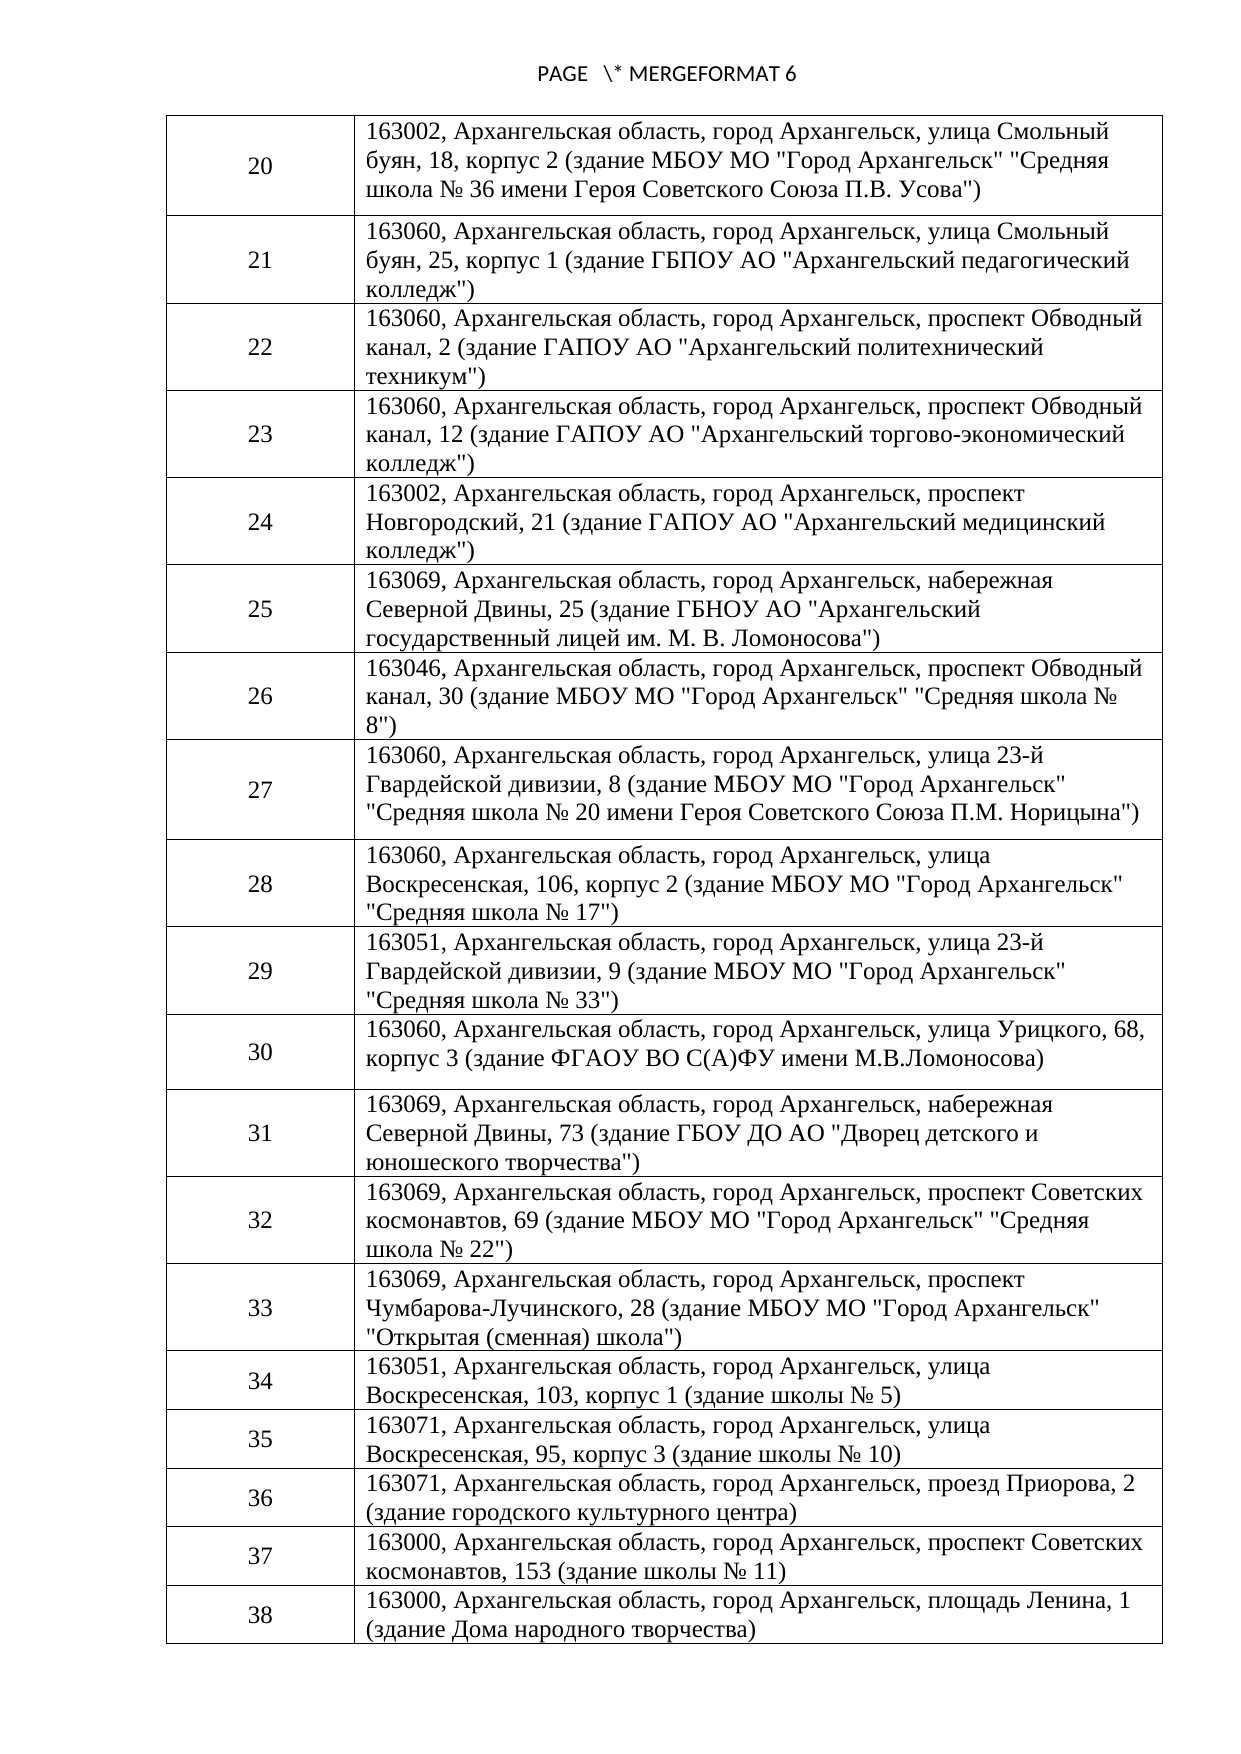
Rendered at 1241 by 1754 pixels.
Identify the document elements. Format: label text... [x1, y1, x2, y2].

table_cell 28 [167, 840, 354, 926]
table_cell 163060, Архангельская область, город Архангельск, улица Воскресенская, 106, корпус 2 (здание МБОУ МО "Город Архангельск" "Средняя школа № 17") [355, 840, 1162, 926]
table_cell 163051, Архангельская область, город Архангельск, улица 23-й Гвардейской дивизии, 9 (здание МБОУ МО "Город Архангельск" "Средняя школа № 33") [355, 927, 1162, 1013]
table_cell 33 [167, 1264, 354, 1350]
table_cell 163071, Архангельская область, город Архангельск, проезд Приорова, 2 (здание городского культурного центра) [355, 1469, 1162, 1526]
table_cell 26 [167, 653, 354, 739]
table_cell 163000, Архангельская область, город Архангельск, площадь Ленина, 1 (здание Дома народного творчества) [355, 1586, 1162, 1643]
table_cell 163069, Архангельская область, город Архангельск, набережная Северной Двины, 73 (здание ГБОУ ДО АО "Дворец детского и юношеского творчества") [355, 1090, 1162, 1176]
table_cell 163060, Архангельская область, город Архангельск, улица Смольный буян, 25, корпус 1 (здание ГБПОУ АО "Архангельский педагогический колледж") [355, 216, 1162, 302]
table_cell 32 [167, 1177, 354, 1263]
table_cell 163051, Архангельская область, город Архангельск, улица Воскресенская, 103, корпус 1 (здание школы № 5) [355, 1351, 1162, 1409]
table_cell 163046, Архангельская область, город Архангельск, проспект Обводный канал, 30 (здание МБОУ МО "Город Архангельск" "Средняя школа № 8") [355, 653, 1162, 739]
table_cell 38 [167, 1586, 354, 1643]
table_cell 163060, Архангельская область, город Архангельск, улица Урицкого, 68, корпус 3 (здание ФГАОУ ВО С(А)ФУ имени М.В.Ломоносова) [355, 1015, 1162, 1088]
table_cell 163002, Архангельская область, город Архангельск, проспект Новгородский, 21 (здание ГАПОУ АО "Архангельский медицинский колледж") [355, 478, 1162, 564]
table_cell 163071, Архангельская область, город Архангельск, улица Воскресенская, 95, корпус 3 (здание школы № 10) [355, 1410, 1162, 1467]
table_cell 163060, Архангельская область, город Архангельск, проспект Обводный канал, 2 (здание ГАПОУ АО "Архангельский политехнический техникум") [355, 304, 1162, 390]
table_cell 31 [167, 1090, 354, 1176]
table_cell 22 [167, 304, 354, 390]
table_cell 163000, Архангельская область, город Архангельск, проспект Советских космонавтов, 153 (здание школы № 11) [355, 1527, 1162, 1584]
table_cell 21 [167, 216, 354, 302]
table_cell 23 [167, 391, 354, 477]
table_cell 163069, Архангельская область, город Архангельск, набережная Северной Двины, 25 (здание ГБНОУ АО "Архангельский государственный лицей им. М. В. Ломоносова") [355, 565, 1162, 652]
table_cell 37 [167, 1527, 354, 1584]
table_cell 29 [167, 927, 354, 1013]
table_cell 163002, Архангельская область, город Архангельск, улица Смольный буян, 18, корпус 2 (здание МБОУ МО "Город Архангельск" "Средняя школа № 36 имени Героя Советского Союза П.В. Усова") [355, 116, 1162, 215]
table_cell 163069, Архангельская область, город Архангельск, проспект Советских космонавтов, 69 (здание МБОУ МО "Город Архангельск" "Средняя школа № 22") [355, 1177, 1162, 1263]
table_cell 163069, Архангельская область, город Архангельск, проспект Чумбарова-Лучинского, 28 (здание МБОУ МО "Город Архангельск" "Открытая (сменная) школа") [355, 1264, 1162, 1350]
table_cell 34 [167, 1351, 354, 1409]
table_cell 24 [167, 478, 354, 564]
table_cell 163060, Архангельская область, город Архангельск, проспект Обводный канал, 12 (здание ГАПОУ АО "Архангельский торгово-экономический колледж") [355, 391, 1162, 477]
table_cell 20 [167, 116, 354, 215]
table_cell 35 [167, 1410, 354, 1467]
table_cell 25 [167, 565, 354, 652]
table_cell 27 [167, 740, 354, 839]
table_cell 36 [167, 1469, 354, 1526]
table_cell 30 [167, 1015, 354, 1088]
table_cell 163060, Архангельская область, город Архангельск, улица 23-й Гвардейской дивизии, 8 (здание МБОУ МО "Город Архангельск" "Средняя школа № 20 имени Героя Советского Союза П.М. Норицына") [355, 740, 1162, 839]
